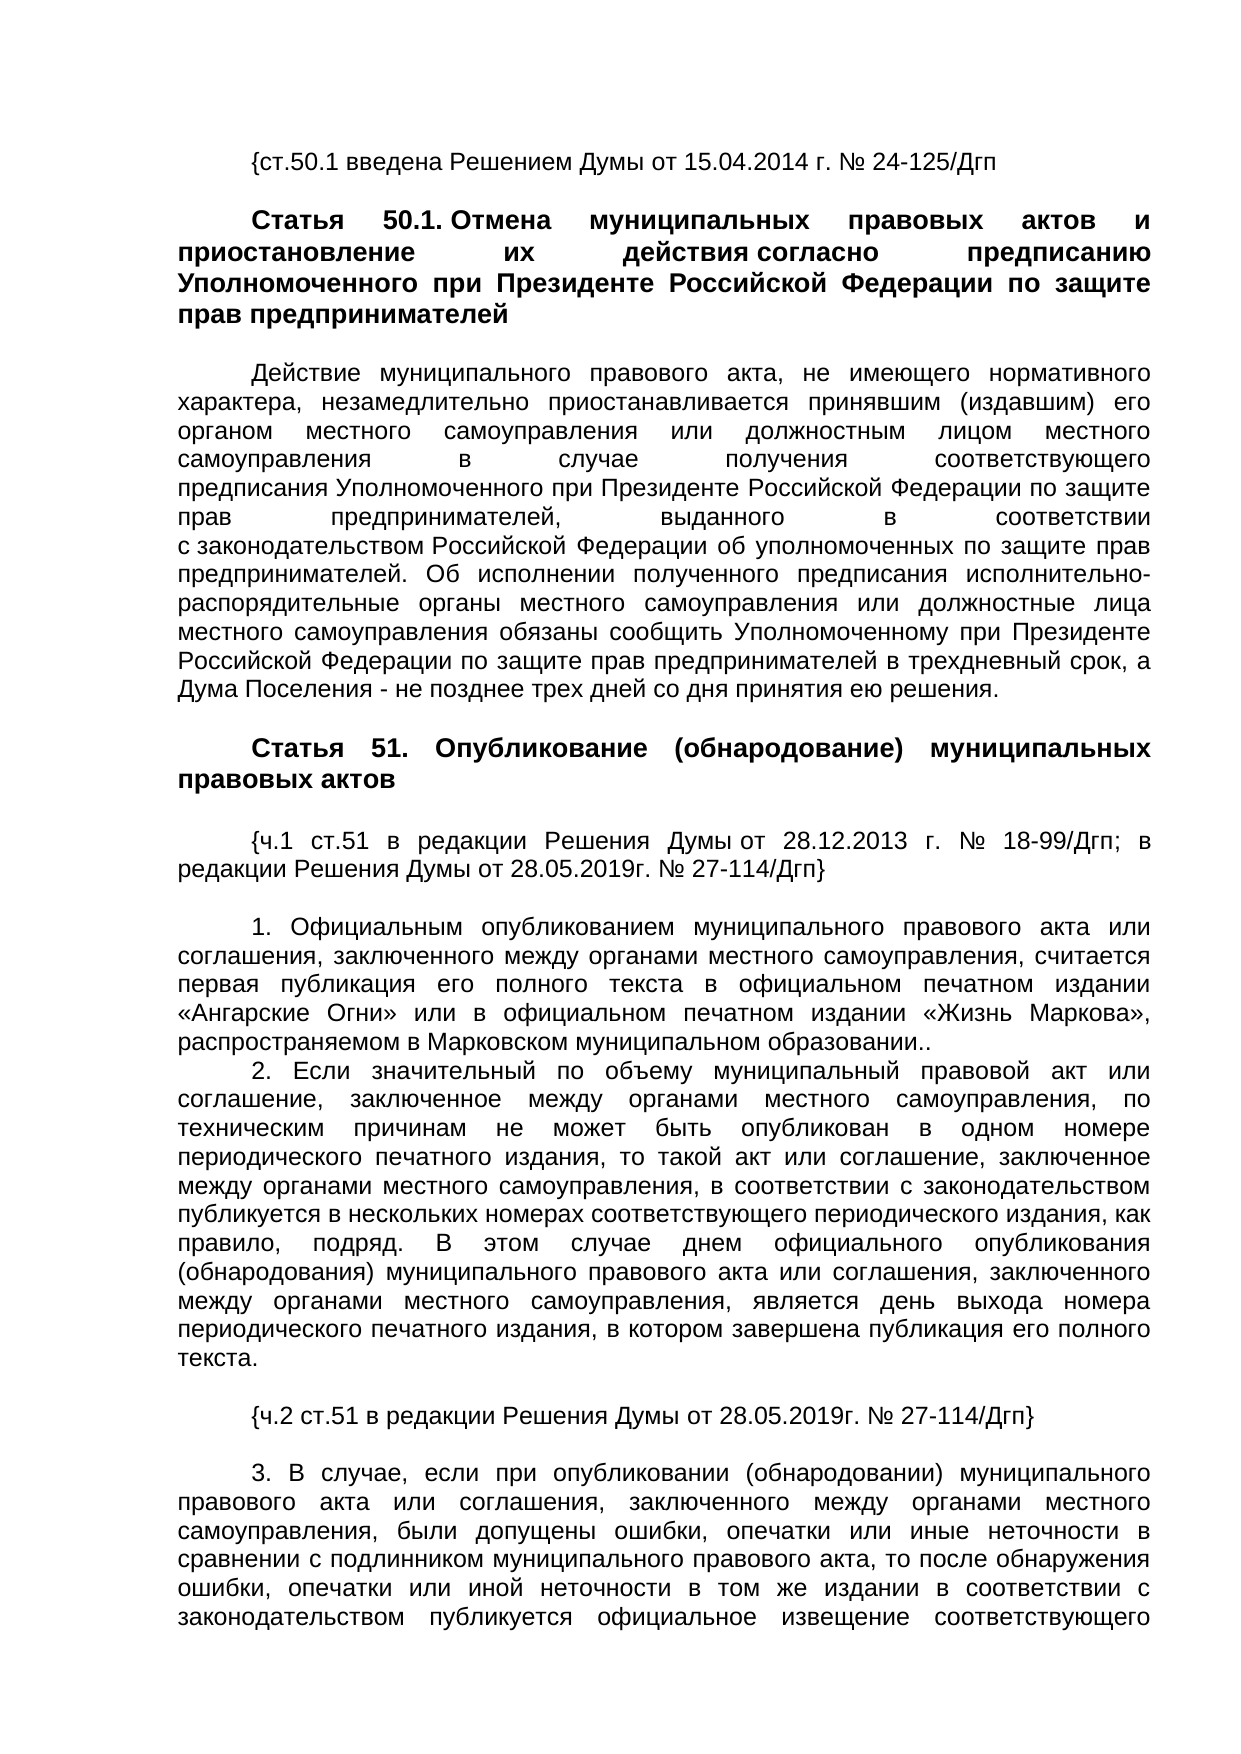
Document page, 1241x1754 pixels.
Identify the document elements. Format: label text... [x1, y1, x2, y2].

text {ч.2 ст.51 в редакции Решения Думы от 28.05.2019г. № 27-114/Дгп} [177, 1401, 1152, 1429]
text Статья 50.1. Отмена муниципальных правовых актов и приостановление их действия согласно предписанию Уполномоченного при Президенте Российской Федерации по защите прав предпринимателей [177, 204, 1152, 329]
text Действие муниципального правового акта, не имеющего нормативного характера, незамедлительно приостанавливается принявшим (издавшим) его органом местного самоуправления или должностным лицом местного самоуправления в случае получения соответствующего предписания Уполномоченного при Президенте Российской Федерации по защите прав предпринимателей, выданного в соответствии с законодательством Российской Федерации об уполномоченных по защите прав предпринимателей. Об исполнении полученного предписания исполнительно-распорядительные органы местного самоуправления или должностные лица местного самоуправления обязаны сообщить Уполномоченному при Президенте Российской Федерации по защите прав предпринимателей в трехдневный срок, а Дума Поселения - не позднее трех дней со дня принятия ею решения. [177, 358, 1152, 703]
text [177, 1458, 1152, 1631]
text 1. Официальным опубликованием муниципального правового акта или соглашения, заключенного между органами местного самоуправления, считается первая публикация его полного текста в официальном печатном издании «Ангарские Огни» или в официальном печатном издании «Жизнь Маркова», распространяемом в Марковском муниципальном образовании.. [177, 912, 1152, 1056]
text Статья 51. Опубликование (обнародование) муниципальных правовых актов [177, 732, 1152, 794]
text 2. Если значительный по объему муниципальный правовой акт или соглашение, заключенное между органами местного самоуправления, по техническим причинам не может быть опубликован в одном номере периодического печатного издания, то такой акт или соглашение, заключенное между органами местного самоуправления, в соответствии с законодательством публикуется в нескольких номерах соответствующего периодического издания, как правило, подряд. В этом случае днем официального опубликования (обнародования) муниципального правового акта или соглашения, заключенного между органами местного самоуправления, является день выхода номера периодического печатного издания, в котором завершена публикация его полного текста. [177, 1056, 1152, 1372]
text {ст.50.1 введена Решением Думы от 15.04.2014 г. № 24-125/Дгп [177, 147, 1152, 176]
text {ч.1 ст.51 в редакции Решения Думы от 28.12.2013 г. № 18-99/Дгп; в редакции Решения Думы от 28.05.2019г. № 27-114/Дгп} [177, 826, 1152, 883]
